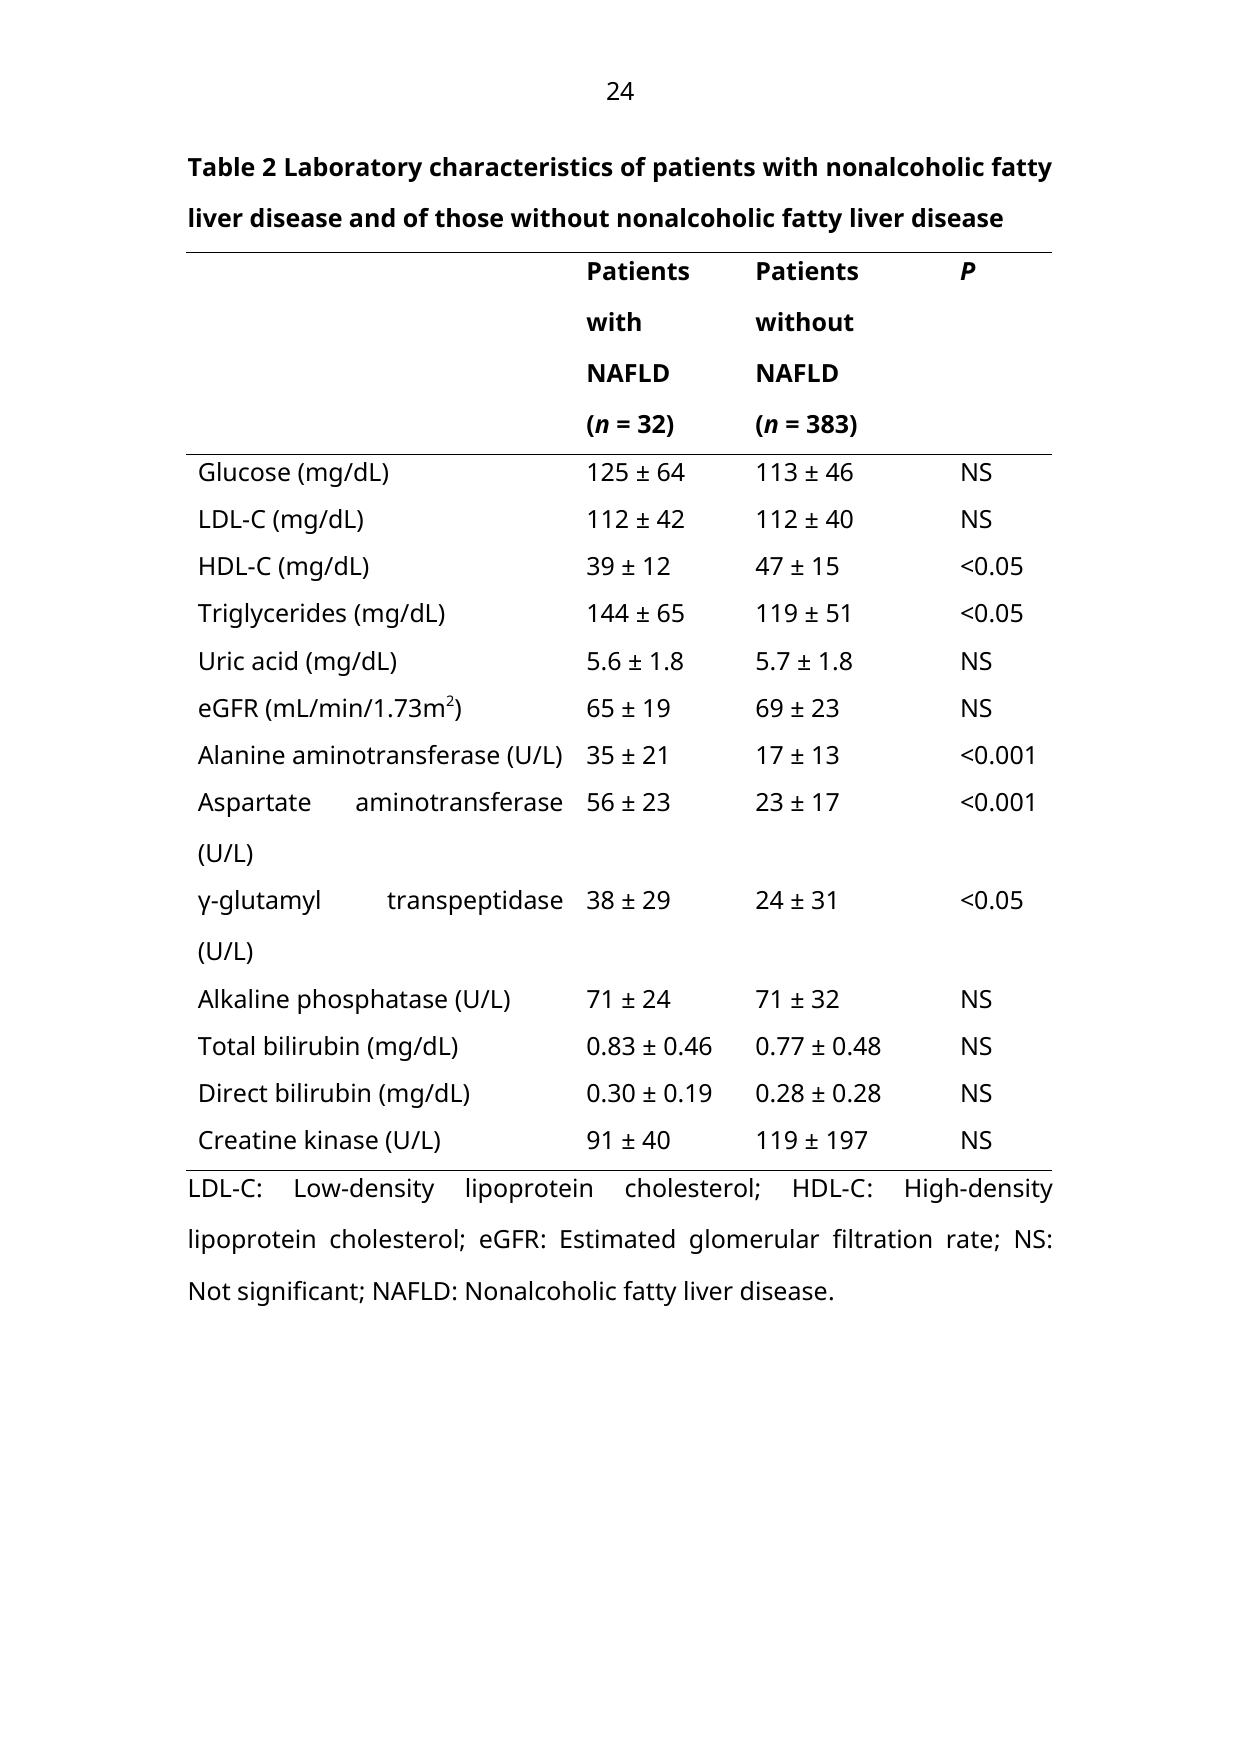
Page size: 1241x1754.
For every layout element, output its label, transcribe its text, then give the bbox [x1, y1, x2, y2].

table_cell Direct bilirubin (mg/dL) [186, 1076, 575, 1123]
table_cell 24 ± 31 [744, 883, 948, 981]
table_cell 23 ± 17 [744, 785, 948, 883]
table_cell 56 ± 23 [575, 785, 744, 883]
table_cell 144 ± 65 [575, 596, 744, 643]
table_cell 69 ± 23 [744, 690, 948, 738]
table_cell 113 ± 46 [744, 455, 948, 502]
table_cell 119 ± 197 [744, 1123, 948, 1170]
table_cell HDL-C (mg/dL) [186, 549, 575, 596]
table_header Patients without NAFLD (n = 383) [744, 253, 948, 453]
table_cell Alanine aminotransferase (U/L) [186, 738, 575, 785]
table_cell 71 ± 32 [744, 981, 948, 1028]
table_cell 0.83 ± 0.46 [575, 1029, 744, 1076]
table_header Patients with NAFLD (n = 32) [575, 253, 744, 453]
table_cell Alkaline phosphatase (U/L) [186, 981, 575, 1028]
table_cell 125 ± 64 [575, 455, 744, 502]
table_cell 38 ± 29 [575, 883, 744, 981]
table_cell LDL-C (mg/dL) [186, 502, 575, 549]
table_header P [949, 253, 1052, 453]
table_cell Aspartate aminotransferase (U/L) [186, 785, 575, 883]
table_cell 0.28 ± 0.28 [744, 1076, 948, 1123]
table_cell Creatine kinase (U/L) [186, 1123, 575, 1170]
table_cell eGFR (mL/min/1.73m2) [186, 690, 575, 738]
table_cell NS [949, 455, 1052, 502]
table_cell NS [949, 1076, 1052, 1123]
table_cell 5.6 ± 1.8 [575, 643, 744, 690]
table_cell <0.001 [949, 738, 1052, 785]
table_header [186, 253, 575, 453]
table_cell Uric acid (mg/dL) [186, 643, 575, 690]
table_cell 0.77 ± 0.48 [744, 1029, 948, 1076]
table_cell Triglycerides (mg/dL) [186, 596, 575, 643]
table_cell 0.30 ± 0.19 [575, 1076, 744, 1123]
table_cell Total bilirubin (mg/dL) [186, 1029, 575, 1076]
text Table 2 Laboratory characteristics of patients with nonalcoholic fatty liver disease and of those without nonalcoholic fatty liver disease [187, 150, 1053, 235]
table_cell NS [949, 981, 1052, 1028]
table_cell NS [949, 502, 1052, 549]
table_cell Glucose (mg/dL) [186, 455, 575, 502]
table_cell 119 ± 51 [744, 596, 948, 643]
text LDL-C: Low-density lipoprotein cholesterol; HDL-C: High-density lipoprotein cholesterol; eGFR: Estimated glomerular filtration rate; NS: Not significant; NAFLD: Nonalcoholic fatty liver disease. [187, 1171, 1053, 1307]
table_cell 112 ± 40 [744, 502, 948, 549]
table_cell <0.05 [949, 883, 1052, 981]
table_cell 5.7 ± 1.8 [744, 643, 948, 690]
table_cell NS [949, 690, 1052, 738]
table_cell 65 ± 19 [575, 690, 744, 738]
table_cell 91 ± 40 [575, 1123, 744, 1170]
table_cell <0.05 [949, 549, 1052, 596]
table_cell 35 ± 21 [575, 738, 744, 785]
table_cell <0.05 [949, 596, 1052, 643]
table_cell γ-glutamyl transpeptidase (U/L) [186, 883, 575, 981]
table_cell 47 ± 15 [744, 549, 948, 596]
table_cell 17 ± 13 [744, 738, 948, 785]
table_cell 71 ± 24 [575, 981, 744, 1028]
table_cell 112 ± 42 [575, 502, 744, 549]
table_cell NS [949, 1123, 1052, 1170]
table_cell <0.001 [949, 785, 1052, 883]
table_cell NS [949, 643, 1052, 690]
table_cell NS [949, 1029, 1052, 1076]
table_cell 39 ± 12 [575, 549, 744, 596]
